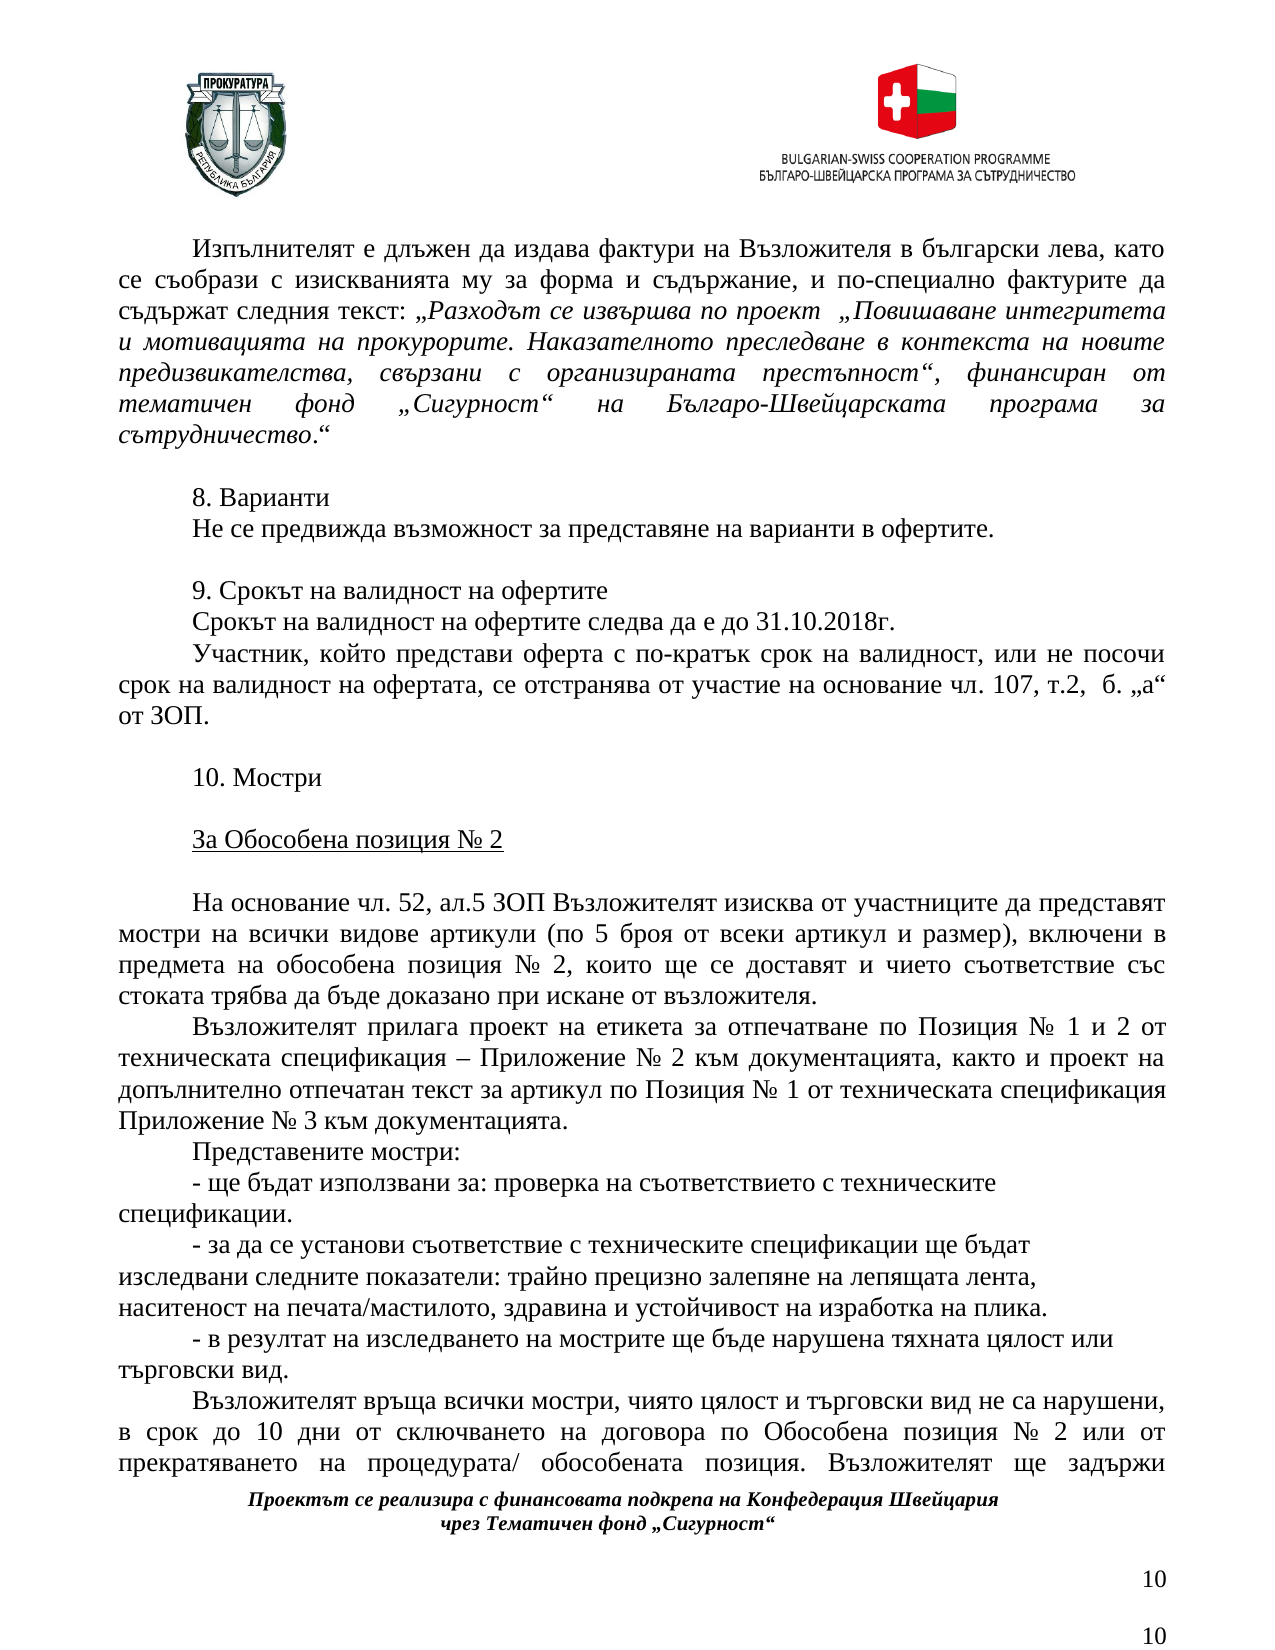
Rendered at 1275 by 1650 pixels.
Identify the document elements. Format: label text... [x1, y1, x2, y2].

text 8. Варианти [118, 481, 1167, 512]
text Изпълнителят е длъжен да издава фактури на Възложителя в български лева, като се съобрази с изискванията му за форма и съдържание, и по-специално фактурите да съдържат следния текст: „Разходът се извършва по проект „Повишаване интегритета и мотивацията на прокурорите. Наказателното преследване в контекста на новите предизвикателства, свързани с организираната престъпност“, финансиран от тематичен фонд „Сигурност“ на Българо-Швейцарската програма за сътрудничество.“ [118, 232, 1167, 450]
text За Обособена позиция № 2 [118, 823, 1167, 855]
text 9. Срокът на валидност на офертите [118, 574, 1167, 606]
text Възложителят прилага проект на етикета за отпечатване по Позиция № 1 и 2 от техническата спецификация – Приложение № 2 към документацията, както и проект на допълнително отпечатан текст за артикул по Позиция № 1 от техническата спецификация Приложение № 3 към документацията. [118, 1010, 1167, 1135]
text Срокът на валидност на офертите следва да е до 31.10.2018г. [118, 606, 1167, 637]
text Участник, който представи оферта с по-кратък срок на валидност, или не посочи срок на валидност на офертата, се отстранява от участие на основание чл. 107, т.2, б. „а“ от ЗОП. [118, 637, 1167, 730]
text Не се предвижда възможност за представяне на варианти в офертите. [118, 512, 1167, 543]
text 10. Мостри [118, 761, 1167, 792]
text - за да се установи съответствие с техническите спецификации ще бъдат изследвани следните показатели: трайно прецизно залепяне на лепящата лента, наситеност на печата/мастилото, здравина и устойчивост на изработка на плика. [118, 1228, 1167, 1322]
picture [738, 44, 1100, 203]
text - ще бъдат използвани за: проверка на съответствието с техническите спецификации. [118, 1166, 1167, 1228]
text Представените мостри: [118, 1135, 1167, 1166]
picture [180, 70, 289, 203]
text На основание чл. 52, ал.5 ЗОП Възложителят изисква от участниците да представят мостри на всички видове артикули (по 5 броя от всеки артикул и размер), включени в предмета на обособена позиция № 2, които ще се доставят и чието съответствие със стоката трябва да бъде доказано при искане от възложителя. [118, 886, 1167, 1010]
text - в резултат на изследването на мострите ще бъде нарушена тяхната цялост или търговски вид. [118, 1322, 1167, 1384]
